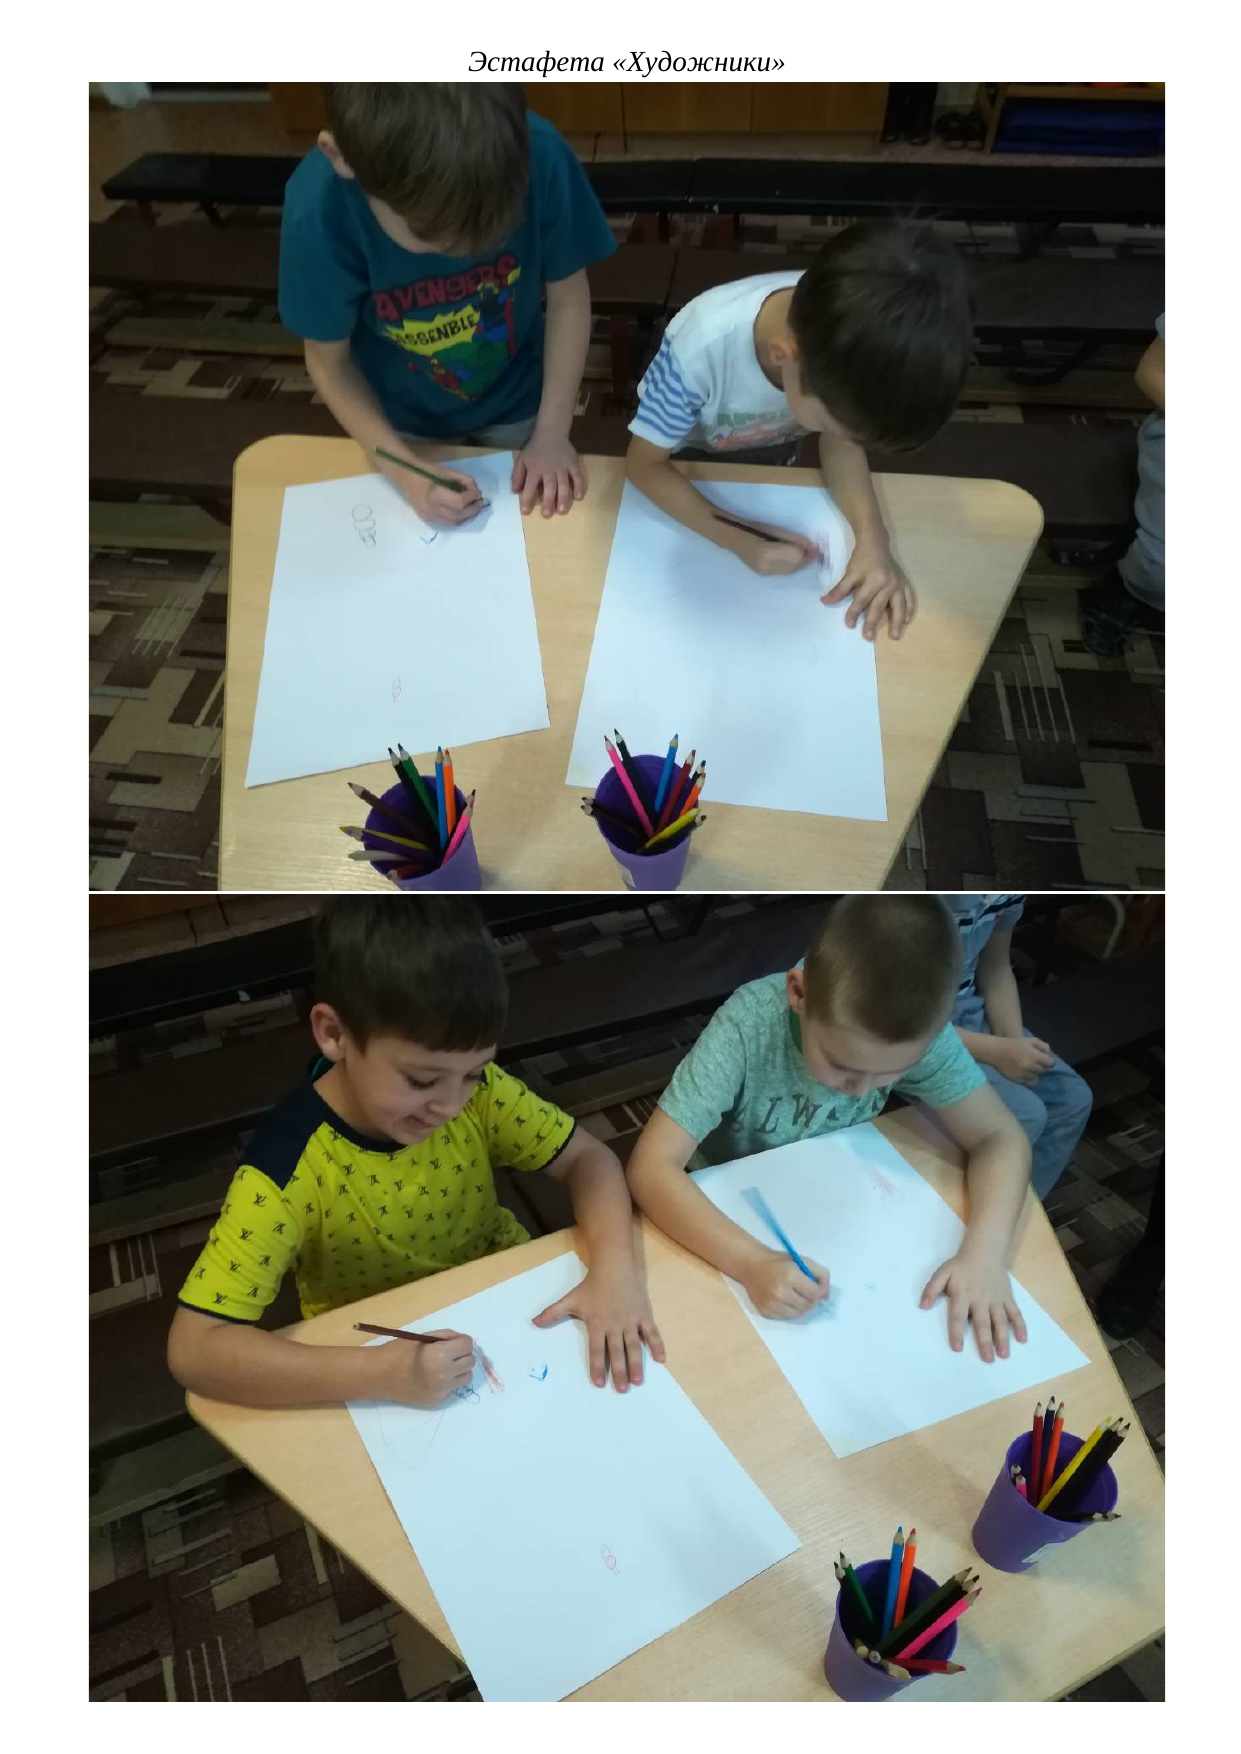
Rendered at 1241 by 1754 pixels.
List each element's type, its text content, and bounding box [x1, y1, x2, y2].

text Эстафета «Художники» [89, 44, 1165, 78]
picture [88, 894, 1166, 1702]
picture [88, 82, 1166, 891]
